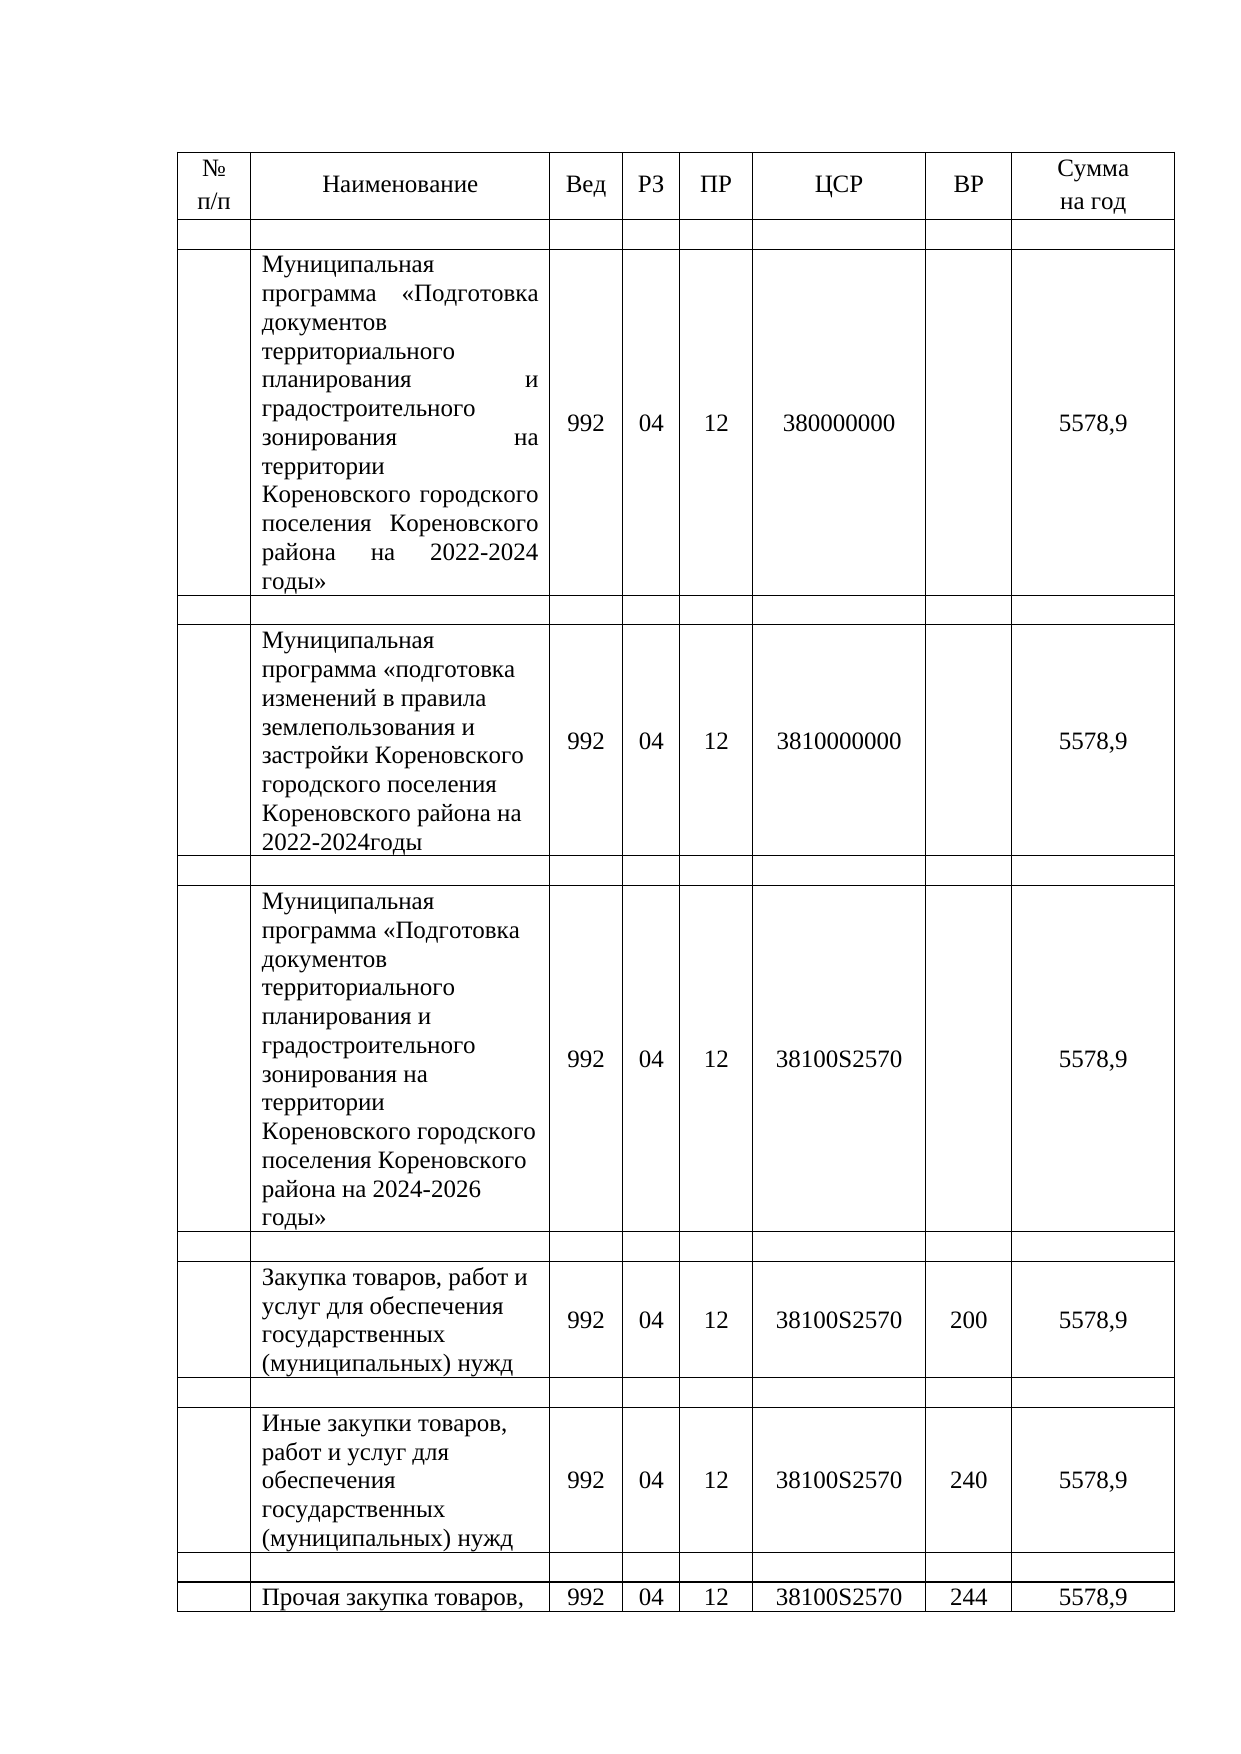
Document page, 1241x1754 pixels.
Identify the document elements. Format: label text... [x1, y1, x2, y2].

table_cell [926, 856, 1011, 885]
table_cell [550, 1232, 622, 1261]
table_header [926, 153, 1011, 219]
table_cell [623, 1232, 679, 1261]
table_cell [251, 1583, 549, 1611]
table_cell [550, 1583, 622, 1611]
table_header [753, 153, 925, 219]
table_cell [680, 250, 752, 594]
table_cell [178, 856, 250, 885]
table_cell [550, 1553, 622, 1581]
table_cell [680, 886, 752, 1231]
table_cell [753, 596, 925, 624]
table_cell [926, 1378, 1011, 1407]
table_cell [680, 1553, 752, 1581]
table_header Наименование [251, 153, 549, 219]
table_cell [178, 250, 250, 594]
table_header РЗ [623, 153, 679, 219]
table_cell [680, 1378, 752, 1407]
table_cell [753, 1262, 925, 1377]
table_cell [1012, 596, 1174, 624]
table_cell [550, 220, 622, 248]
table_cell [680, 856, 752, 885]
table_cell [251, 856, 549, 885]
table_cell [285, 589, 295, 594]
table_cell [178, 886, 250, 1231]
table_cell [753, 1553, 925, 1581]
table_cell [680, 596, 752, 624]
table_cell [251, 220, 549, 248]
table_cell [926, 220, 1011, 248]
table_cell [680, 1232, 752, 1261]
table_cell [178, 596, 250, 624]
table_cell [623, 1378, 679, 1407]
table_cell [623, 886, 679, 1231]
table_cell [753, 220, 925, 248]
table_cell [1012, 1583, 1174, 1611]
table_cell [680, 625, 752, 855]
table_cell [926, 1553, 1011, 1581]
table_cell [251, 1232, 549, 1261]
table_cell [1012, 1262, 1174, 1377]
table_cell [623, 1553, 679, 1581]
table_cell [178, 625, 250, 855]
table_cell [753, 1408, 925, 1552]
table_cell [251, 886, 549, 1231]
table_header Вед [550, 153, 622, 219]
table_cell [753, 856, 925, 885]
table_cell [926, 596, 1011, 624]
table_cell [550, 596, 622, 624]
table_header № п/п [178, 153, 250, 219]
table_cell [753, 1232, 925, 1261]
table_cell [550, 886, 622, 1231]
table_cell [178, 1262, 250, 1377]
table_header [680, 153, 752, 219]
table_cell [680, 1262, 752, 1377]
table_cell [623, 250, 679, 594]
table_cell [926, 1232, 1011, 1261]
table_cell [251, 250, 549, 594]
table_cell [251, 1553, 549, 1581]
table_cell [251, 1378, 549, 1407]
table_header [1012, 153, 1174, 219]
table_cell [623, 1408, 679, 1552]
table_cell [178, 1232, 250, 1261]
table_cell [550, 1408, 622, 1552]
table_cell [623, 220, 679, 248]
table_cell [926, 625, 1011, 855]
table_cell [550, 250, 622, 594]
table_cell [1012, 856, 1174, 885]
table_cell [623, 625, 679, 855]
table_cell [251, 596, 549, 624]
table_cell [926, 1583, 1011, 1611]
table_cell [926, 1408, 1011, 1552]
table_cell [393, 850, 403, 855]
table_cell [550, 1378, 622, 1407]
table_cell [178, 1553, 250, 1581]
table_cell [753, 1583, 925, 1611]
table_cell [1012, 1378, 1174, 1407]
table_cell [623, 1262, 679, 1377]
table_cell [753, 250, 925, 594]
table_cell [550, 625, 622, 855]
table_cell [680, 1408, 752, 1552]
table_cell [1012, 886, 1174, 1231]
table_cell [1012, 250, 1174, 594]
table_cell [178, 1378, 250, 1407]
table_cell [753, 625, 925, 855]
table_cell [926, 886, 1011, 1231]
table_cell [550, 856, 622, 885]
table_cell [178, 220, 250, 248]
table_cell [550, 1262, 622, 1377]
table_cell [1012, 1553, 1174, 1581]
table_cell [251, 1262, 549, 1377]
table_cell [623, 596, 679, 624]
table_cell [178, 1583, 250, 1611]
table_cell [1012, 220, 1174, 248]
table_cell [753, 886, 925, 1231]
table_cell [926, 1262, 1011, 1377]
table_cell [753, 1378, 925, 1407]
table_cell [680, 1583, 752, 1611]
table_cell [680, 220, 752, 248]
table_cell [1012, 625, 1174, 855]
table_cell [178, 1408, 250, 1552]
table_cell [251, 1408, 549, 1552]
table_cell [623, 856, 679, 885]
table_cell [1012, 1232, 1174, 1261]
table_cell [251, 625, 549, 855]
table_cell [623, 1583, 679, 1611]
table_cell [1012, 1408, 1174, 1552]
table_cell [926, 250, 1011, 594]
